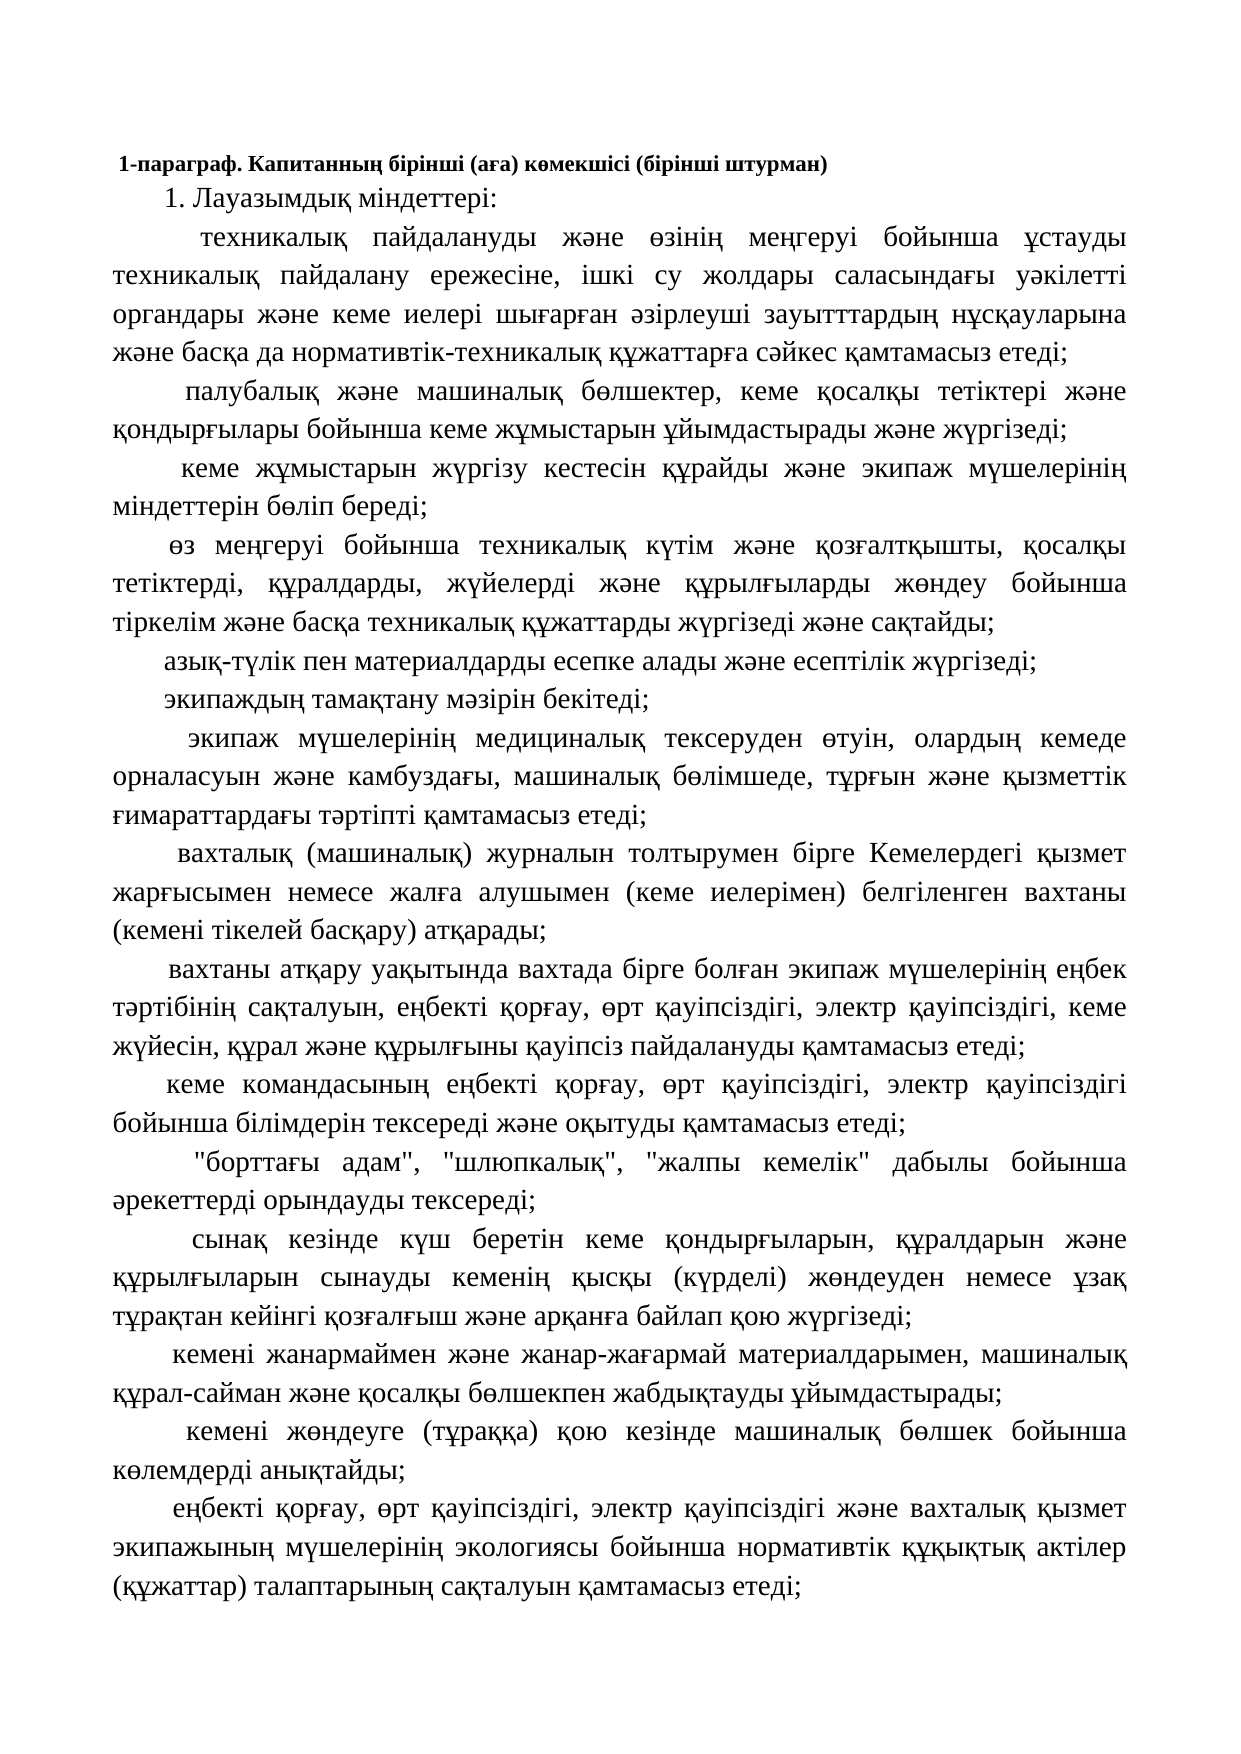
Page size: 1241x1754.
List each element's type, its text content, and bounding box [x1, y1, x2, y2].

text кемені жанармаймен және жанар-жағармай материалдарымен, машиналық құрал-сайман және қосалқы бөлшекпен жабдықтауды ұйымдастырады; [112, 1336, 1128, 1408]
text техникалық пайдалануды және өзінің меңгеруі бойынша ұстауды техникалық пайдалану ережесіне, ішкі су жолдары саласындағы уәкілетті органдары және кеме иелері шығарған әзірлеуші зауытттардың нұсқауларына және басқа да нормативтік-техникалық құжаттарға сәйкес қамтамасыз етеді; [112, 219, 1128, 368]
text экипаждың тамақтану мәзірін бекітеді; [112, 681, 1128, 715]
text кемені жөндеуге (тұраққа) қою кезінде машиналық бөлшек бойынша көлемдерді анықтайды; [112, 1413, 1128, 1486]
text вахтаны атқару уақытында вахтада бірге болған экипаж мүшелерінің еңбек тәртібінің сақталуын, еңбекті қорғау, өрт қауіпсіздігі, электр қауіпсіздігі, кеме жүйесін, құрал және құрылғыны қауіпсіз пайдалануды қамтамасыз етеді; [112, 951, 1128, 1062]
text кеме жұмыстарын жүргізу кестесін құрайды және экипаж мүшелерінің міндеттерін бөліп береді; [112, 450, 1128, 522]
text экипаж мүшелерінің медициналық тексеруден өтуін, олардың кемеде орналасуын және камбуздағы, машиналық бөлімшеде, тұрғын және қызметтік ғимараттардағы тәртіпті қамтамасыз етеді; [112, 720, 1128, 830]
text еңбекті қорғау, өрт қауіпсіздігі, электр қауіпсіздігі және вахталық қызмет экипажының мүшелерінің экологиясы бойынша нормативтік құқықтық актілер (құжаттар) талаптарының сақталуын қамтамасыз етеді; [112, 1491, 1128, 1601]
text 1-параграф. Капитанның бірінші (аға) көмекшісі (бірінші штурман) [112, 150, 1128, 176]
text кеме командасының еңбекті қорғау, өрт қауіпсіздігі, электр қауіпсіздігі бойынша білімдерін тексереді және оқытуды қамтамасыз етеді; [112, 1067, 1128, 1139]
text азық-түлік пен материалдарды есепке алады және есептілік жүргізеді; [112, 643, 1128, 676]
text "борттағы адам", "шлюпкалық", "жалпы кемелік" дабылы бойынша әрекеттерді орындауды тексереді; [112, 1144, 1128, 1216]
text палубалық және машиналық бөлшектер, кеме қосалқы тетіктері және қондырғылары бойынша кеме жұмыстарын ұйымдастырады және жүргізеді; [112, 373, 1128, 445]
text 1. Лауазымдық міндеттері: [112, 180, 1128, 214]
text өз меңгеруі бойынша техникалық күтім және қозғалтқышты, қосалқы тетіктерді, құралдарды, жүйелерді және құрылғыларды жөндеу бойынша тіркелім және басқа техникалық құжаттарды жүргізеді және сақтайды; [112, 527, 1128, 638]
text вахталық (машиналық) журналын толтырумен бірге Кемелердегі қызмет жарғысымен немесе жалға алушымен (кеме иелерімен) белгіленген вахтаны (кемені тікелей басқару) атқарады; [112, 835, 1128, 946]
text сынақ кезінде күш беретін кеме қондырғыларын, құралдарын және құрылғыларын сынауды кеменің қысқы (күрделі) жөндеуден немесе ұзақ тұрақтан кейінгі қозғалғыш және арқанға байлап қою жүргізеді; [112, 1221, 1128, 1331]
